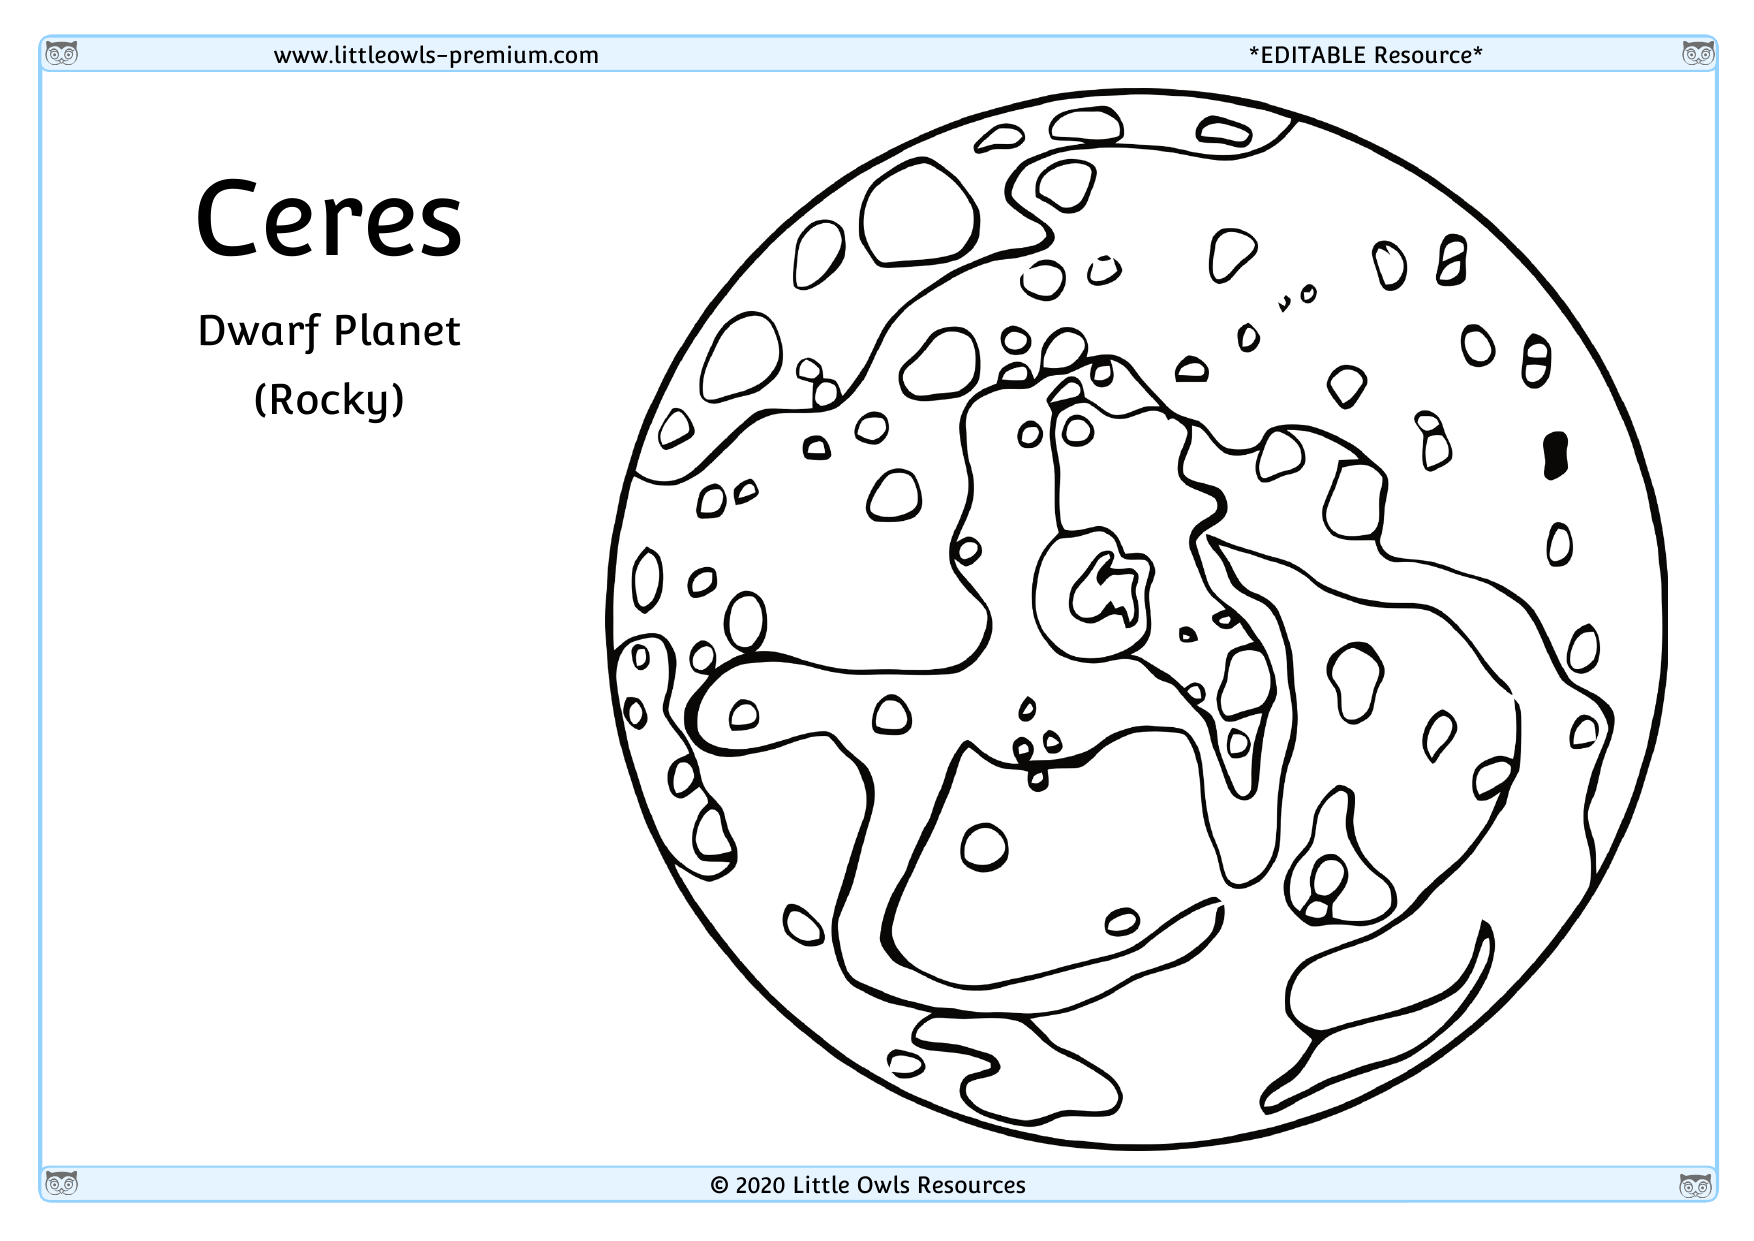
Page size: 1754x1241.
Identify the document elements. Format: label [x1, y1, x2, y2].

picture [1674, 1169, 1719, 1205]
picture [40, 1166, 85, 1202]
picture [40, 36, 85, 72]
picture [605, 88, 1668, 1151]
picture [1677, 36, 1722, 72]
